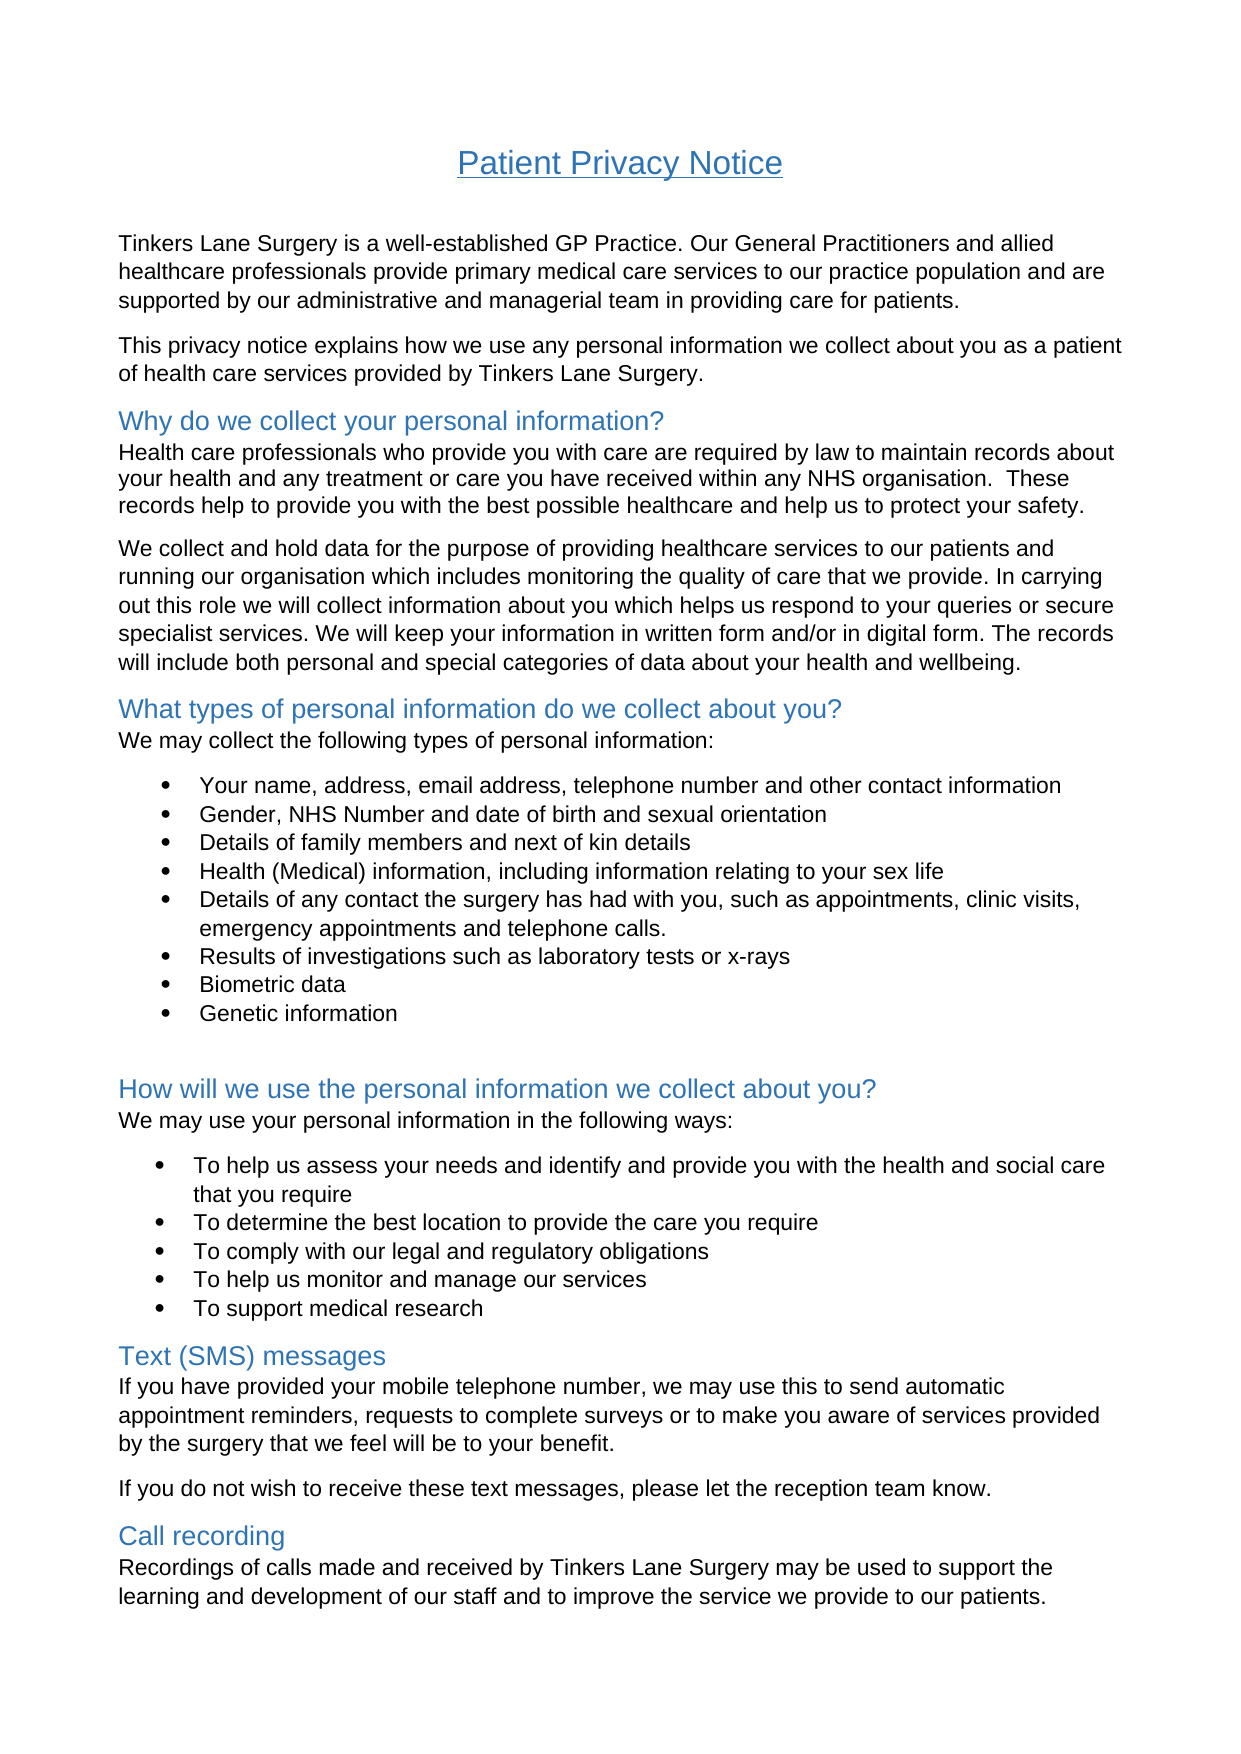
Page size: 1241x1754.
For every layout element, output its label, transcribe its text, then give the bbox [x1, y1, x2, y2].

text We may collect the following types of personal information: [118, 727, 1122, 754]
text We may use your personal information in the following ways: [118, 1107, 1122, 1133]
text If you do not wish to receive these text messages, please let the reception team know. [118, 1475, 1122, 1502]
text We collect and hold data for the purpose of providing healthcare services to our patients and running our organisation which includes monitoring the quality of care that we provide. In carrying out this role we will collect information about you which helps us respond to your queries or secure specialist services. We will keep your information in written form and/or in digital form. The records will include both personal and special categories of data about your health and wellbeing. [118, 535, 1122, 675]
subtitle Why do we collect your personal information? [118, 405, 1122, 436]
subtitle Text (SMS) messages [118, 1339, 1122, 1371]
list Details of family members and next of kin details [162, 829, 1122, 856]
text Health care professionals who provide you with care are required by law to maintain records about your health and any treatment or care you have received within any NHS organisation. These records help to provide you with the best possible healthcare and help us to protect your safety. [118, 439, 1122, 518]
text If you have provided your mobile telephone number, we may use this to send automatic appointment reminders, requests to complete surveys or to make you aware of services provided by the surgery that we feel will be to your benefit. [118, 1373, 1122, 1457]
subtitle Call recording [118, 1520, 1122, 1552]
text Recordings of calls made and received by Tinkers Lane Surgery may be used to support the learning and development of our staff and to improve the service we provide to our patients. [118, 1554, 1122, 1609]
text Tinkers Lane Surgery is a well-established GP Practice. Our General Practitioners and allied healthcare professionals provide primary medical care services to our practice population and are supported by our administrative and managerial team in providing care for patients. [118, 230, 1122, 313]
list Genetic information [162, 1000, 1122, 1026]
list Health (Medical) information, including information relating to your sex life [162, 858, 1122, 884]
list To comply with our legal and regulatory obligations [156, 1238, 1122, 1264]
list Gender, NHS Number and date of birth and sexual orientation [162, 801, 1122, 827]
list Details of any contact the surgery has had with you, such as appointments, clinic visits, emergency appointments and telephone calls. [162, 886, 1122, 941]
subtitle What types of personal information do we collect about you? [118, 693, 1122, 725]
subtitle Patient Privacy Notice [118, 143, 1122, 182]
subtitle How will we use the personal information we collect about you? [118, 1073, 1122, 1105]
text This privacy notice explains how we use any personal information we collect about you as a patient of health care services provided by Tinkers Lane Surgery. [118, 332, 1122, 386]
list To support medical research [156, 1294, 1122, 1321]
list Biometric data [162, 971, 1122, 998]
list To determine the best location to provide the care you require [156, 1209, 1122, 1236]
list To help us assess your needs and identify and provide you with the health and social care that you require [156, 1152, 1122, 1207]
list To help us monitor and manage our services [156, 1266, 1122, 1292]
list Your name, address, email address, telephone number and other contact information [162, 772, 1122, 799]
list Results of investigations such as laboratory tests or x-rays [162, 943, 1122, 969]
